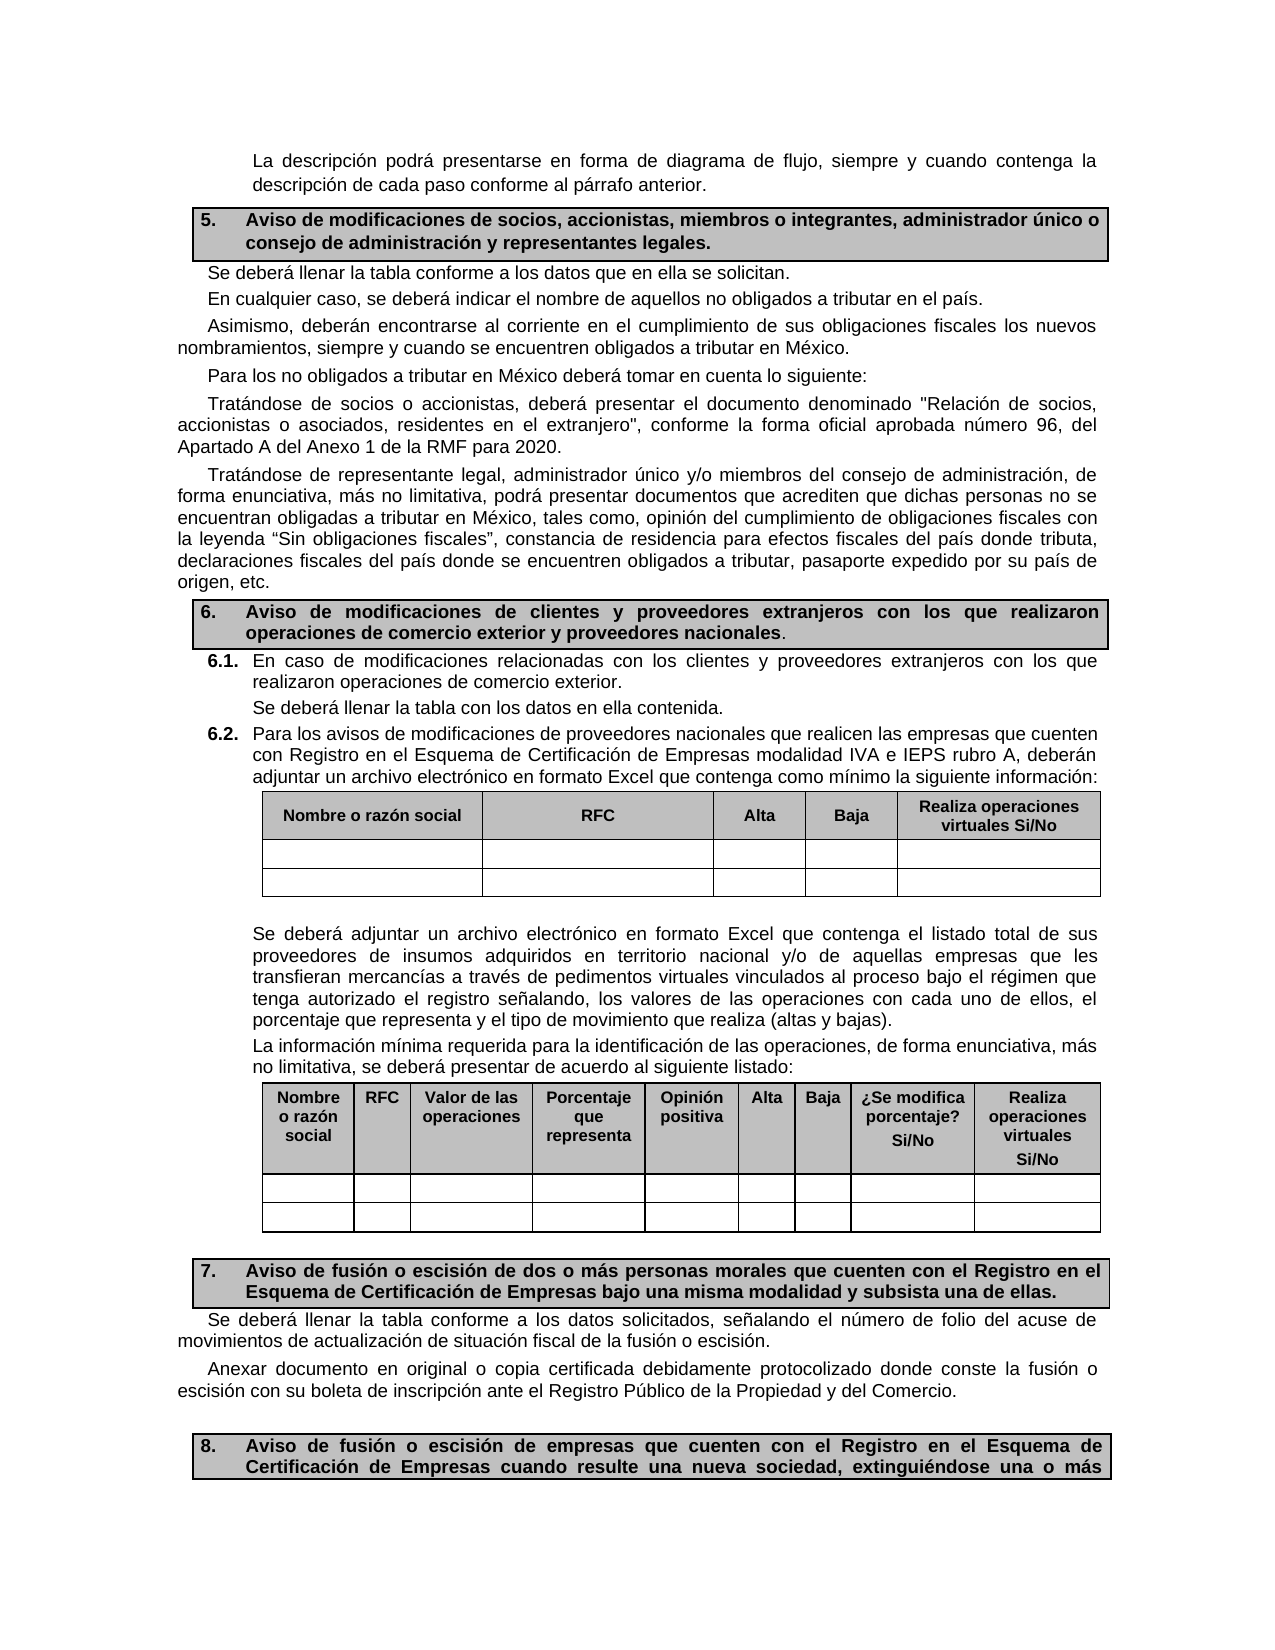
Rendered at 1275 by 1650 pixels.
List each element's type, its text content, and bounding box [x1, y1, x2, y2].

table_header Nombre o razón social [263, 1084, 353, 1173]
table_cell [796, 1203, 850, 1231]
table_header ¿Se modifica porcentaje? Si/No [852, 1084, 974, 1173]
table_header Valor de las operaciones [411, 1084, 532, 1173]
text Tratándose de socios o accionistas, deberá presentar el documento denominado "Relación de socios, accionistas o asociados, residentes en el extranjero", conforme la forma oficial aprobada número 96, del Apartado A del Anexo 1 de la RMF para 2020. [177, 392, 1098, 457]
table_cell [739, 1175, 794, 1202]
table_header RFC [483, 792, 713, 839]
table_cell [646, 1203, 738, 1231]
text La información mínima requerida para la identificación de las operaciones, de forma enunciativa, más no limitativa, se deberá presentar de acuerdo al siguiente listado: [207, 1035, 1098, 1078]
table_cell [739, 1203, 794, 1231]
table_cell [355, 1175, 410, 1202]
table_cell [263, 1203, 353, 1231]
table_cell [714, 840, 805, 867]
table_header Porcentaje que representa [533, 1084, 644, 1173]
table_header 5. Aviso de modificaciones de socios, accionistas, miembros o integrantes, administrador único o consejo de administración y representantes legales. [194, 209, 1107, 260]
table_cell [355, 1203, 410, 1231]
text La descripción podrá presentarse en forma de diagrama de flujo, siempre y cuando contenga la descripción de cada paso conforme al párrafo anterior. [207, 148, 1098, 197]
table_cell [411, 1203, 532, 1231]
table_cell [975, 1203, 1100, 1231]
table_cell [533, 1203, 644, 1231]
text Se deberá llenar la tabla con los datos en ella contenida. [207, 697, 1098, 718]
table_header Alta [714, 792, 805, 839]
table_cell [646, 1175, 738, 1202]
table_cell [714, 869, 805, 896]
table_cell [852, 1203, 974, 1231]
table_cell [975, 1175, 1100, 1202]
table_cell [898, 840, 1100, 867]
table_cell [852, 1175, 974, 1202]
text Se deberá adjuntar un archivo electrónico en formato Excel que contenga el listado total de sus proveedores de insumos adquiridos en territorio nacional y/o de aquellas empresas que les transfieran mercancías a través de pedimentos virtuales vinculados al proceso bajo el régimen que tenga autorizado el registro señalando, los valores de las operaciones con cada uno de ellos, el porcentaje que representa y el tipo de movimiento que realiza (altas y bajas). [207, 923, 1098, 1031]
text Asimismo, deberán encontrarse al corriente en el cumplimiento de sus obligaciones fiscales los nuevos nombramientos, siempre y cuando se encuentren obligados a tributar en México. [177, 315, 1098, 358]
table_cell [806, 840, 897, 867]
text 6.2. Para los avisos de modificaciones de proveedores nacionales que realicen las empresas que cuenten con Registro en el Esquema de Certificación de Empresas modalidad IVA e IEPS rubro A, deberán adjuntar un archivo electrónico en formato Excel que contenga como mínimo la siguiente información: [207, 722, 1098, 787]
table_header RFC [355, 1084, 410, 1173]
text Para los no obligados a tributar en México deberá tomar en cuenta lo siguiente: [177, 364, 1098, 386]
table_cell [898, 869, 1100, 896]
table_cell [411, 1175, 532, 1202]
table_header Baja [806, 792, 897, 839]
table_cell [263, 840, 482, 867]
table_cell [533, 1175, 644, 1202]
text 6.1. En caso de modificaciones relacionadas con los clientes y proveedores extranjeros con los que realizaron operaciones de comercio exterior. [207, 650, 1098, 692]
text Tratándose de representante legal, administrador único y/o miembros del consejo de administración, de forma enunciativa, más no limitativa, podrá presentar documentos que acrediten que dichas personas no se encuentran obligadas a tributar en México, tales como, opinión del cumplimiento de obligaciones fiscales con la leyenda “Sin obligaciones fiscales”, constancia de residencia para efectos fiscales del país donde tributa, declaraciones fiscales del país donde se encuentren obligados a tributar, pasaporte expedido por su país de origen, etc. [177, 463, 1098, 593]
table_header Realiza operaciones virtuales Si/No [898, 792, 1100, 839]
table_cell [483, 840, 713, 867]
table_header Baja [796, 1084, 850, 1173]
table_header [194, 1435, 1110, 1478]
text Se deberá llenar la tabla conforme a los datos que en ella se solicitan. [177, 262, 1098, 283]
table_header 7. Aviso de fusión o escisión de dos o más personas morales que cuenten con el Registro en el Esquema de Certificación de Empresas bajo una misma modalidad y subsista una de ellas. [194, 1260, 1109, 1307]
table_cell [806, 869, 897, 896]
table_cell [483, 869, 713, 896]
table_header Alta [739, 1084, 794, 1173]
table_header Realiza operaciones virtuales Si/No [975, 1084, 1100, 1173]
table_cell [263, 869, 482, 896]
table_header Nombre o razón social [263, 792, 482, 839]
table_cell [263, 1175, 353, 1202]
text En cualquier caso, se deberá indicar el nombre de aquellos no obligados a tributar en el país. [177, 287, 1098, 309]
table_header 6. Aviso de modificaciones de clientes y proveedores extranjeros con los que realizaron operaciones de comercio exterior y proveedores nacionales. [194, 601, 1107, 648]
table_cell [796, 1175, 850, 1202]
table_header Opinión positiva [646, 1084, 738, 1173]
